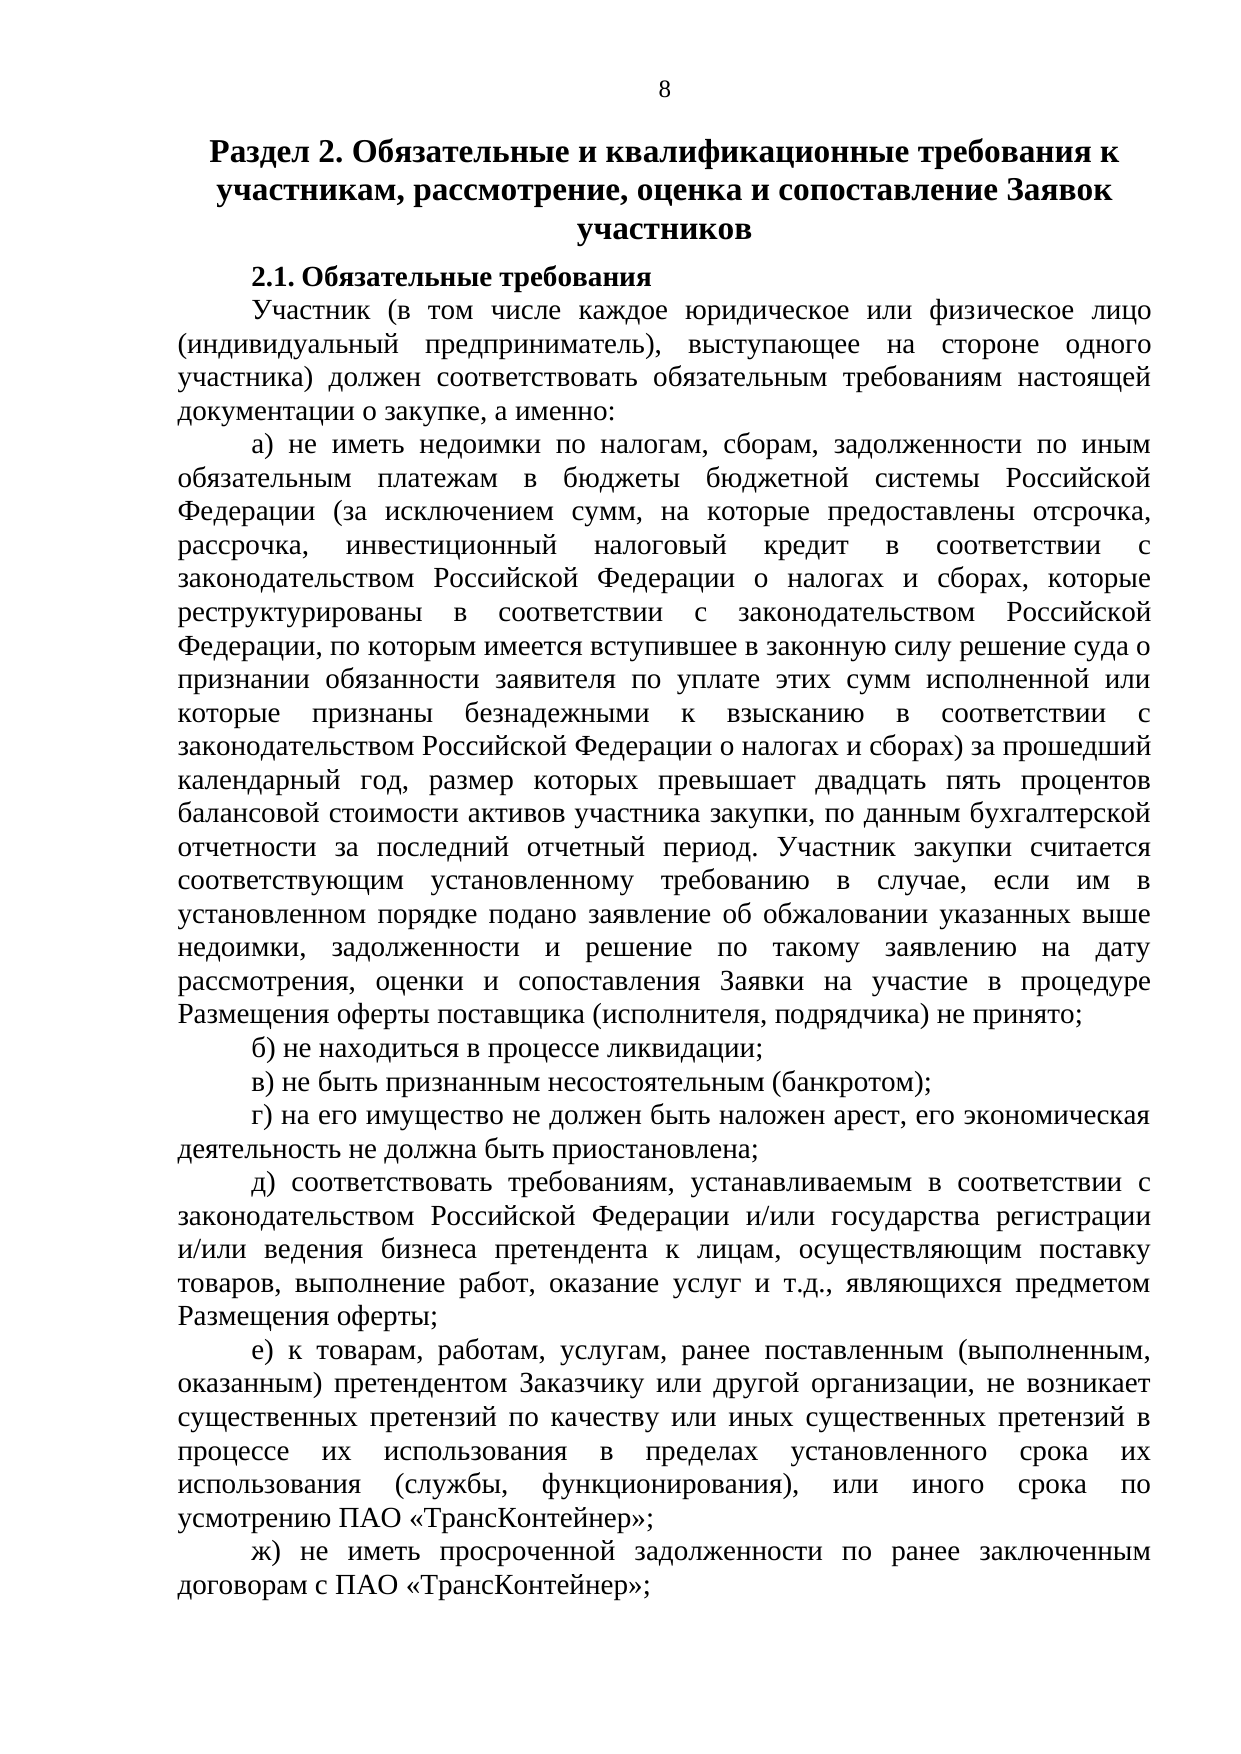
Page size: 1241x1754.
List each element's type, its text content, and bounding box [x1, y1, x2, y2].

text д) соответствовать требованиям, устанавливаемым в соответствии с законодательством Российской Федерации и/или государства регистрации и/или ведения бизнеса претендента к лицам, осуществляющим поставку товаров, выполнение работ, оказание услуг и т.д., являющихся предметом Размещения оферты; [177, 1164, 1152, 1332]
text г) на его имущество не должен быть наложен арест, его экономическая деятельность не должна быть приостановлена; [177, 1097, 1152, 1164]
list Обязательные требования [177, 259, 1152, 292]
text е) к товарам, работам, услугам, ранее поставленным (выполненным, оказанным) претендентом Заказчику или другой организации, не возникает существенных претензий по качеству или иных существенных претензий в процессе их использования в пределах установленного срока их использования (службы, функционирования), или иного срока по усмотрению ПАО «ТрансКонтейнер»; [177, 1332, 1152, 1533]
text в) не быть признанным несостоятельным (банкротом); [177, 1064, 1152, 1097]
text ж) не иметь просроченной задолженности по ранее заключенным договорам с ПАО «ТрансКонтейнер»; [177, 1533, 1152, 1600]
text Участник (в том числе каждое юридическое или физическое лицо (индивидуальный предприниматель), выступающее на стороне одного участника) должен соответствовать обязательным требованиям настоящей документации о закупке, а именно: [177, 292, 1152, 426]
text а) не иметь недоимки по налогам, сборам, задолженности по иным обязательным платежам в бюджеты бюджетной системы Российской Федерации (за исключением сумм, на которые предоставлены отсрочка, рассрочка, инвестиционный налоговый кредит в соответствии с законодательством Российской Федерации о налогах и сборах, которые реструктурированы в соответствии с законодательством Российской Федерации, по которым имеется вступившее в законную силу решение суда о признании обязанности заявителя по уплате этих сумм исполненной или которые признаны безнадежными к взысканию в соответствии с законодательством Российской Федерации о налогах и сборах) за прошедший календарный год, размер которых превышает двадцать пять процентов балансовой стоимости активов участника закупки, по данным бухгалтерской отчетности за последний отчетный период. Участник закупки считается соответствующим установленному требованию в случае, если им в установленном порядке подано заявление об обжаловании указанных выше недоимки, задолженности и решение по такому заявлению на дату рассмотрения, оценки и сопоставления Заявки на участие в процедуре Размещения оферты поставщика (исполнителя, подрядчика) не принято; [177, 426, 1152, 1030]
text б) не находиться в процессе ликвидации; [177, 1030, 1152, 1064]
text Раздел 2. Обязательные и квалификационные требования к участникам, рассмотрение, оценка и сопоставление Заявок участников [177, 131, 1152, 246]
